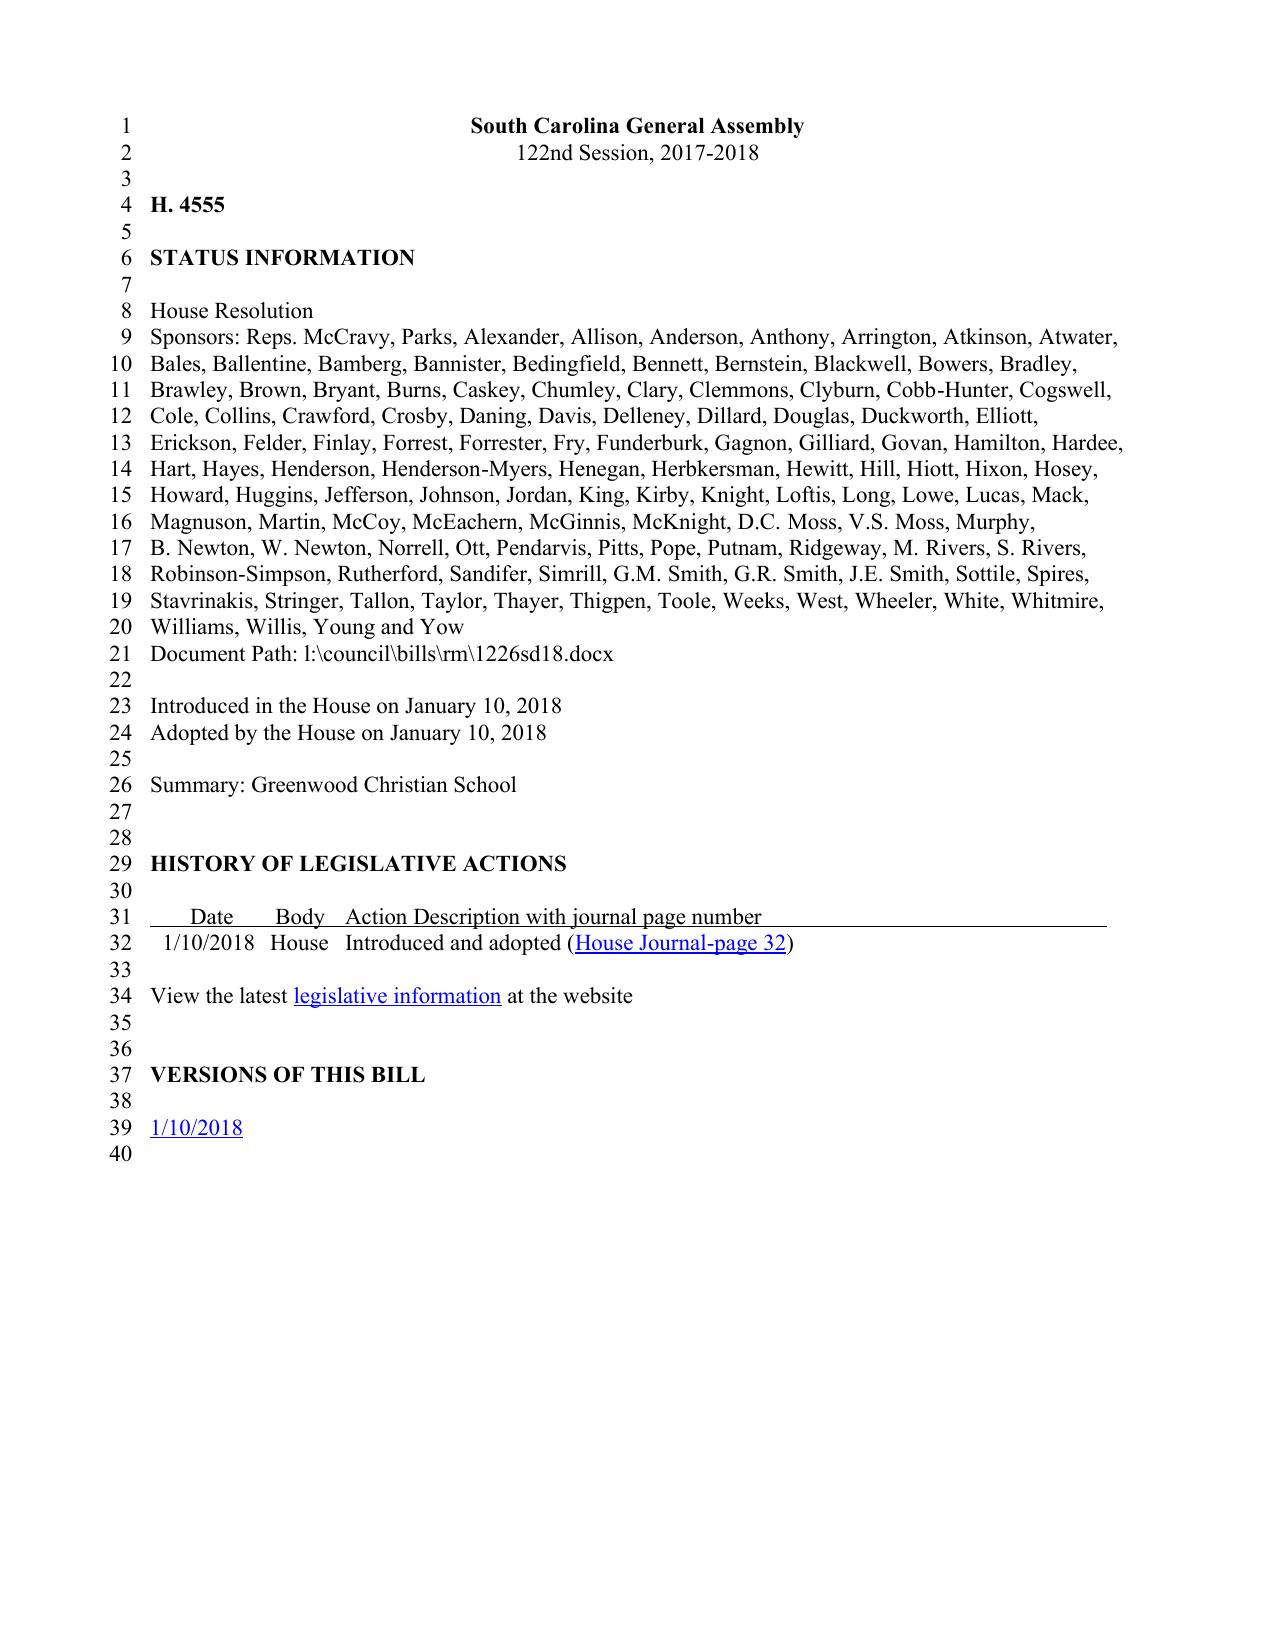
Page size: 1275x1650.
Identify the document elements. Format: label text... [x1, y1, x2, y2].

text Date Body Action Description with journal page number [150, 903, 1125, 929]
text STATUS INFORMATION [150, 244, 1125, 271]
text Introduced in the House on January 10, 2018 [150, 692, 1125, 719]
text Sponsors: Reps. McCravy, Parks, Alexander, Allison, Anderson, Anthony, Arrington, Atkinson, Atwater, Bales, Ballentine, Bamberg, Bannister, Bedingfield, Bennett, Bernstein, Blackwell, Bowers, Bradley, Brawley, Brown, Bryant, Burns, Caskey, Chumley, Clary, Clemmons, Clyburn, Cobb-Hunter, Cogswell, Cole, Collins, Crawford, Crosby, Daning, Davis, Delleney, Dillard, Douglas, Duckworth, Elliott, Erickson, Felder, Finlay, Forrest, Forrester, Fry, Funderburk, Gagnon, Gilliard, Govan, Hamilton, Hardee, Hart, Hayes, Henderson, Henderson-Myers, Henegan, Herbkersman, Hewitt, Hill, Hiott, Hixon, Hosey, Howard, Huggins, Jefferson, Johnson, Jordan, King, Kirby, Knight, Loftis, Long, Lowe, Lucas, Mack, Magnuson, Martin, McCoy, McEachern, McGinnis, McKnight, D.C. Moss, V.S. Moss, Murphy, B. Newton, W. Newton, Norrell, Ott, Pendarvis, Pitts, Pope, Putnam, Ridgeway, M. Rivers, S. Rivers, Robinson-Simpson, Rutherford, Sandifer, Simrill, G.M. Smith, G.R. Smith, J.E. Smith, Sottile, Spires, Stavrinakis, Stringer, Tallon, Taylor, Thayer, Thigpen, Toole, Weeks, West, Wheeler, White, Whitmire, Williams, Willis, Young and Yow [150, 323, 1125, 639]
text House Resolution [150, 297, 1125, 323]
text Document Path: l:\council\bills\rm\1226sd18.docx [150, 639, 1125, 666]
text 1/10/2018 [150, 1114, 1125, 1140]
text South Carolina General Assembly [150, 112, 1125, 139]
text 122nd Session, 2017-2018 [150, 139, 1125, 165]
text Adopted by the House on January 10, 2018 [150, 719, 1125, 745]
text 1/10/2018 House Introduced and adopted (House Journal-page 32) [150, 929, 1125, 956]
text Summary: Greenwood Christian School [150, 771, 1125, 798]
text View the latest legislative information at the website [150, 982, 1125, 1008]
text H. 4555 [150, 192, 1125, 218]
text HISTORY OF LEGISLATIVE ACTIONS [150, 850, 1125, 877]
text VERSIONS OF THIS BILL [150, 1061, 1125, 1088]
